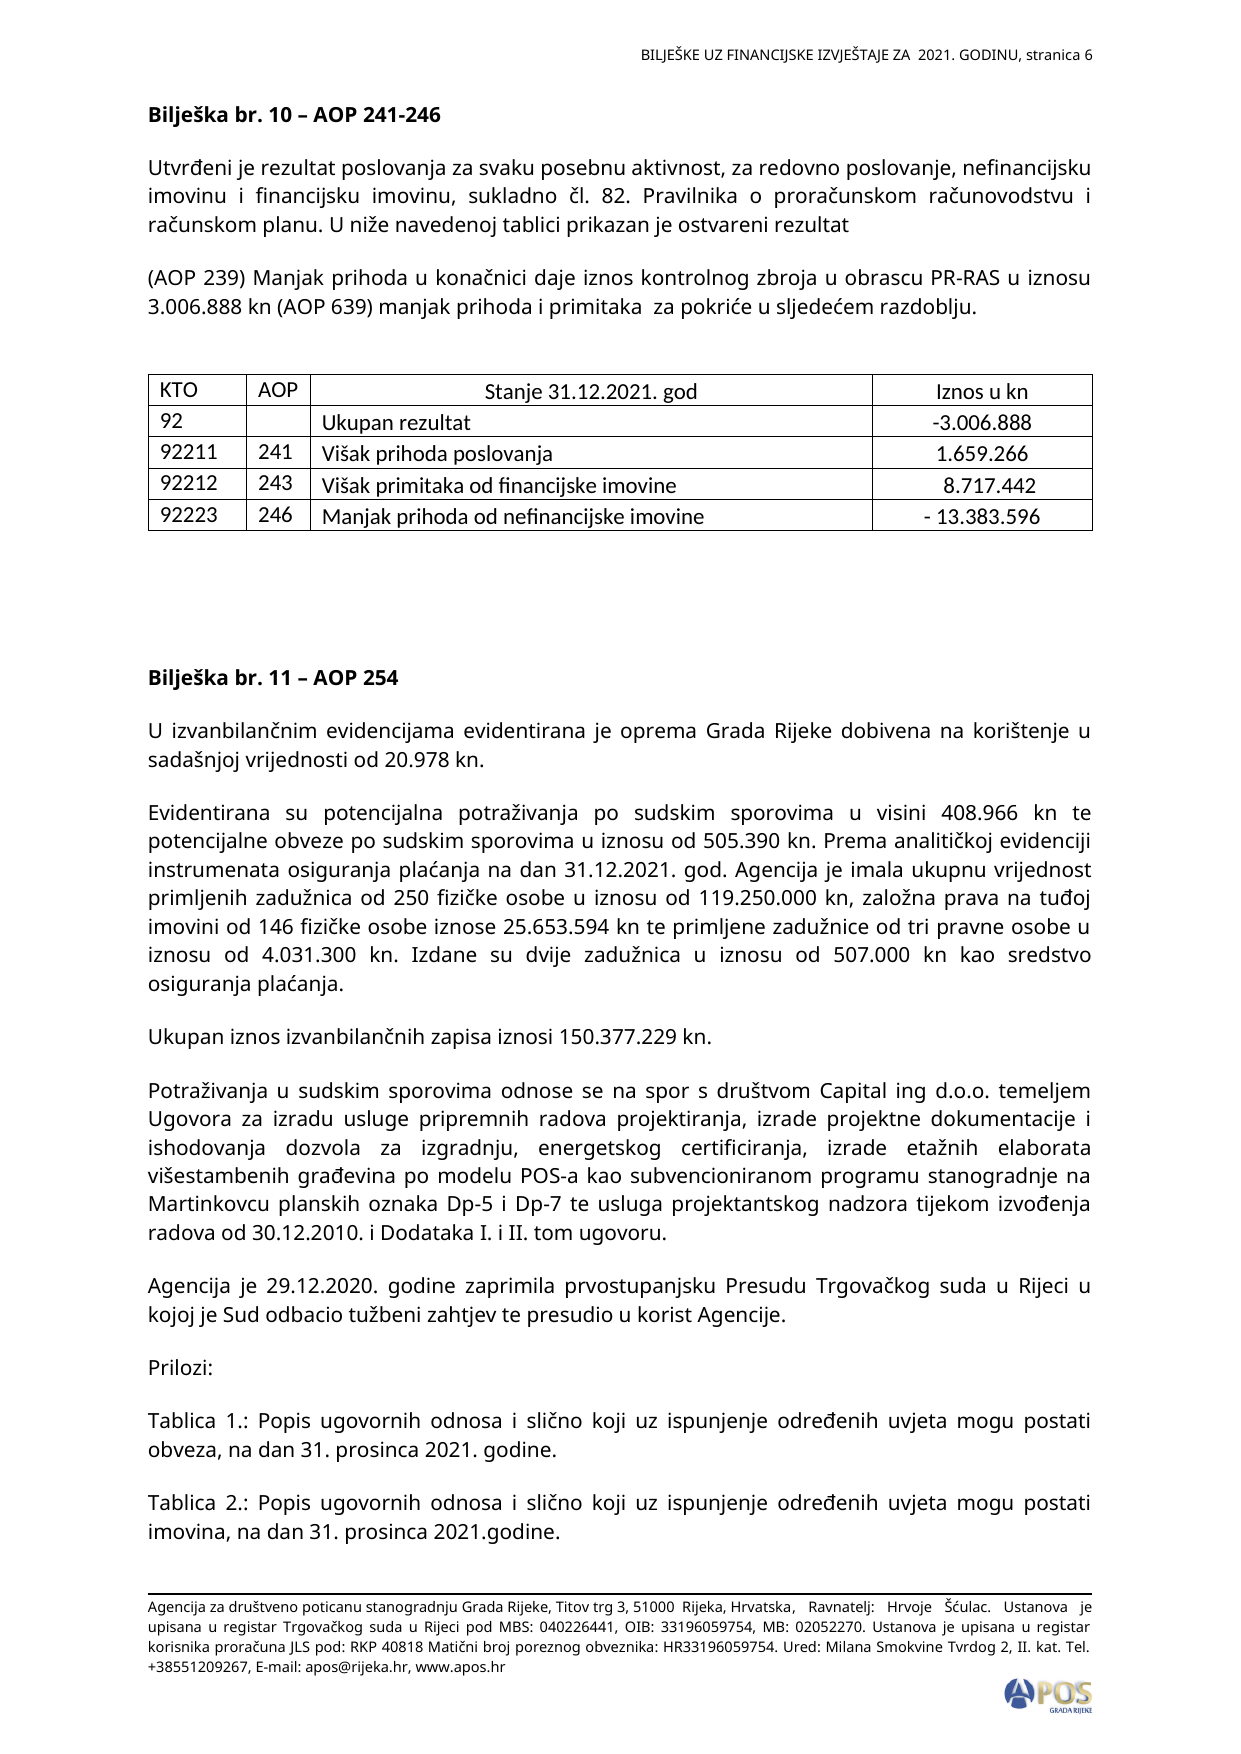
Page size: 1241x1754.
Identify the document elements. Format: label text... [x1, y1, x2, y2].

table_cell 92212 [149, 469, 246, 499]
text Tablica 1.: Popis ugovornih odnosa i slično koji uz ispunjenje određenih uvjeta mogu postati obveza, na dan 31. prosinca 2021. godine. [148, 1407, 1092, 1463]
table_header AOP [247, 375, 310, 405]
text (AOP 239) Manjak prihoda u konačnici daje iznos kontrolnog zbroja u obrascu PR-RAS u iznosu 3.006.888 kn (AOP 639) manjak prihoda i primitaka za pokriće u sljedećem razdoblju. [148, 263, 1092, 320]
table_header Iznos u kn [873, 375, 1092, 405]
table_cell 92 [149, 406, 246, 436]
table_header Stanje 31.12.2021. god [311, 375, 872, 405]
table_cell 1.659.266 [873, 437, 1092, 467]
table_cell 92211 [149, 437, 246, 467]
text Ukupan iznos izvanbilančnih zapisa iznosi 150.377.229 kn. [148, 1022, 1092, 1051]
text Tablica 2.: Popis ugovornih odnosa i slično koji uz ispunjenje određenih uvjeta mogu postati imovina, na dan 31. prosinca 2021.godine. [148, 1488, 1092, 1545]
text Bilješka br. 11 – AOP 254 [148, 663, 1092, 691]
table_cell 243 [247, 469, 310, 499]
table_cell Manjak prihoda od nefinancijske imovine [311, 500, 872, 530]
text Bilješka br. 10 – AOP 241-246 [148, 100, 1092, 128]
table_cell Višak primitaka od financijske imovine [311, 469, 872, 499]
text Evidentirana su potencijalna potraživanja po sudskim sporovima u visini 408.966 kn te potencijalne obveze po sudskim sporovima u iznosu od 505.390 kn. Prema analitičkoj evidenciji instrumenata osiguranja plaćanja na dan 31.12.2021. god. Agencija je imala ukupnu vrijednost primljenih zadužnica od 250 fizičke osobe u iznosu od 119.250.000 kn, založna prava na tuđoj imovini od 146 fizičke osobe iznose 25.653.594 kn te primljene zadužnice od tri pravne osobe u iznosu od 4.031.300 kn. Izdane su dvije zadužnica u iznosu od 507.000 kn kao sredstvo osiguranja plaćanja. [148, 798, 1092, 997]
table_cell - 13.383.596 [873, 500, 1092, 530]
table_cell Ukupan rezultat [311, 406, 872, 436]
table_header KTO [149, 375, 246, 405]
text Agencija je 29.12.2020. godine zaprimila prvostupanjsku Presudu Trgovačkog suda u Rijeci u kojoj je Sud odbacio tužbeni zahtjev te presudio u korist Agencije. [148, 1271, 1092, 1328]
table_cell 241 [247, 437, 310, 467]
table_cell 246 [247, 500, 310, 530]
text Prilozi: [148, 1353, 1092, 1382]
table_cell 92223 [149, 500, 246, 530]
table_cell Višak prihoda poslovanja [311, 437, 872, 467]
picture [1003, 1676, 1093, 1716]
table_cell -3.006.888 [873, 406, 1092, 436]
text U izvanbilančnim evidencijama evidentirana je oprema Grada Rijeke dobivena na korištenje u sadašnjoj vrijednosti od 20.978 kn. [148, 716, 1092, 773]
text Potraživanja u sudskim sporovima odnose se na spor s društvom Capital ing d.o.o. temeljem Ugovora za izradu usluge pripremnih radova projektiranja, izrade projektne dokumentacije i ishodovanja dozvola za izgradnju, energetskog certificiranja, izrade etažnih elaborata višestambenih građevina po modelu POS-a kao subvencioniranom programu stanogradnje na Martinkovcu planskih oznaka Dp-5 i Dp-7 te usluga projektantskog nadzora tijekom izvođenja radova od 30.12.2010. i Dodataka I. i II. tom ugovoru. [148, 1076, 1092, 1246]
text Utvrđeni je rezultat poslovanja za svaku posebnu aktivnost, za redovno poslovanje, nefinancijsku imovinu i financijsku imovinu, sukladno čl. 82. Pravilnika o proračunskom računovodstvu i računskom planu. U niže navedenoj tablici prikazan je ostvareni rezultat [148, 153, 1092, 238]
table_cell 8.717.442 [873, 469, 1092, 499]
table_cell [247, 406, 310, 436]
